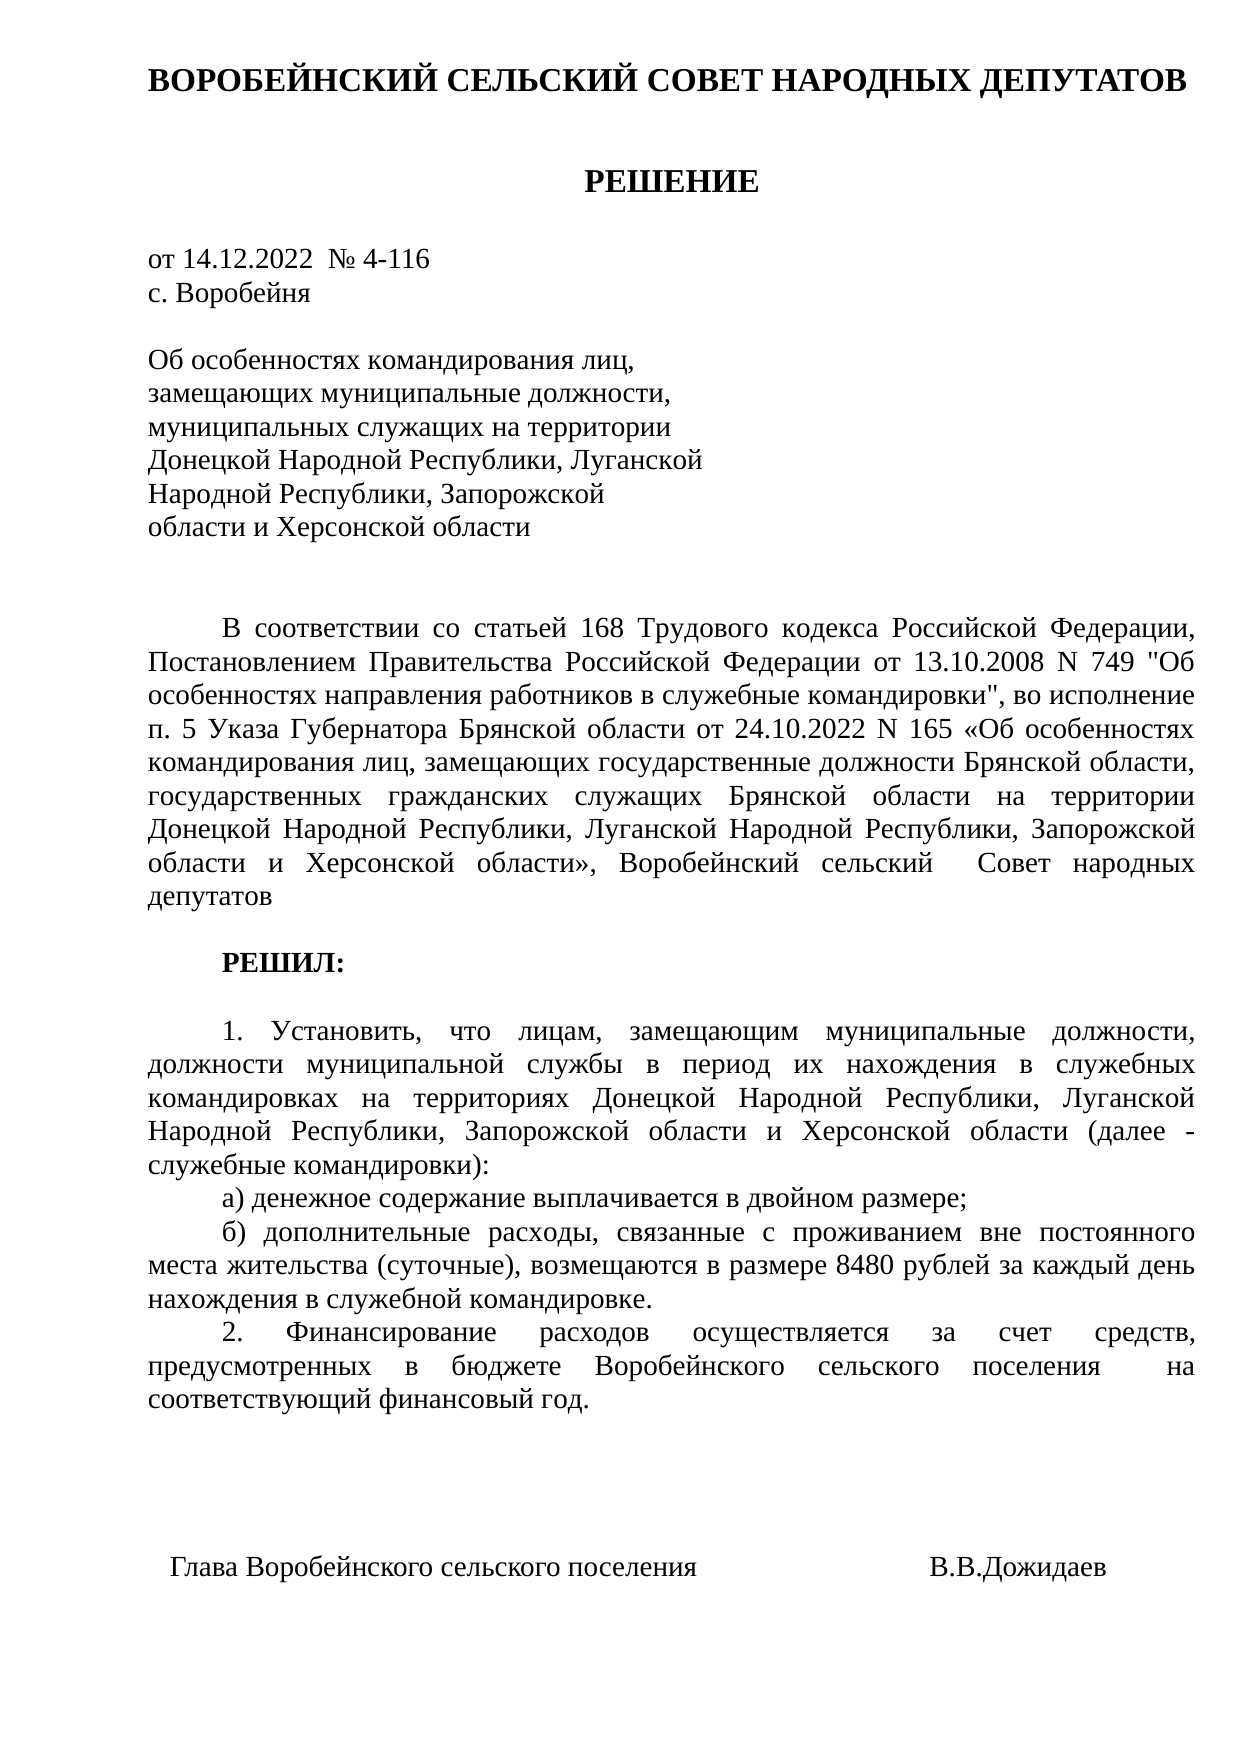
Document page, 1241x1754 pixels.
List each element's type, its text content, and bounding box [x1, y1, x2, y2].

text 2. Финансирование расходов осуществляется за счет средств, предусмотренных в бюджете Воробейнского сельского поселения на соответствующий финансовый год. [148, 1314, 1196, 1415]
text РЕШИЛ: [148, 946, 1196, 979]
text Народной Республики, Запорожской [148, 476, 1196, 509]
text области и Херсонской области [148, 509, 1196, 543]
text замещающих муниципальные должности, [148, 375, 1196, 409]
list ВОРОБЕЙНСКИЙ СЕЛЬСКИЙ СОВЕТ НАРОДНЫХ ДЕПУТАТОВ [148, 60, 1196, 98]
text б) дополнительные расходы, связанные с проживанием вне постоянного места жительства (суточные), возмещаются в размере 8480 рублей за каждый день нахождения в служебной командировке. [148, 1214, 1196, 1314]
text с. Воробейня [148, 275, 1196, 308]
text а) денежное содержание выплачивается в двойном размере; [148, 1180, 1196, 1214]
subtitle РЕШЕНИЕ [148, 162, 1196, 200]
text В соответствии со статьей 168 Трудового кодекса Российской Федерации, Постановлением Правительства Российской Федерации от 13.10.2008 N 749 "Об особенностях направления работников в служебные командировки", во исполнение п. 5 Указа Губернатора Брянской области от 24.10.2022 N 165 «Об особенностях командирования лиц, замещающих государственные должности Брянской области, государственных гражданских служащих Брянской области на территории Донецкой Народной Республики, Луганской Народной Республики, Запорожской области и Херсонской области», Воробейнский сельский Совет народных депутатов [148, 610, 1196, 912]
text 1. Установить, что лицам, замещающим муниципальные должности, должности муниципальной службы в период их нахождения в служебных командировках на территориях Донецкой Народной Республики, Луганской Народной Республики, Запорожской области и Херсонской области (далее - служебные командировки): [148, 1013, 1196, 1180]
text муниципальных служащих на территории [148, 409, 1196, 442]
text Об особенностях командирования лиц, [148, 342, 1196, 375]
text Донецкой Народной Республики, Луганской [148, 442, 1196, 476]
text Глава Воробейнского сельского поселения В.В.Дожидаев [148, 1549, 1196, 1583]
text от 14.12.2022 № 4-116 [148, 241, 1196, 275]
